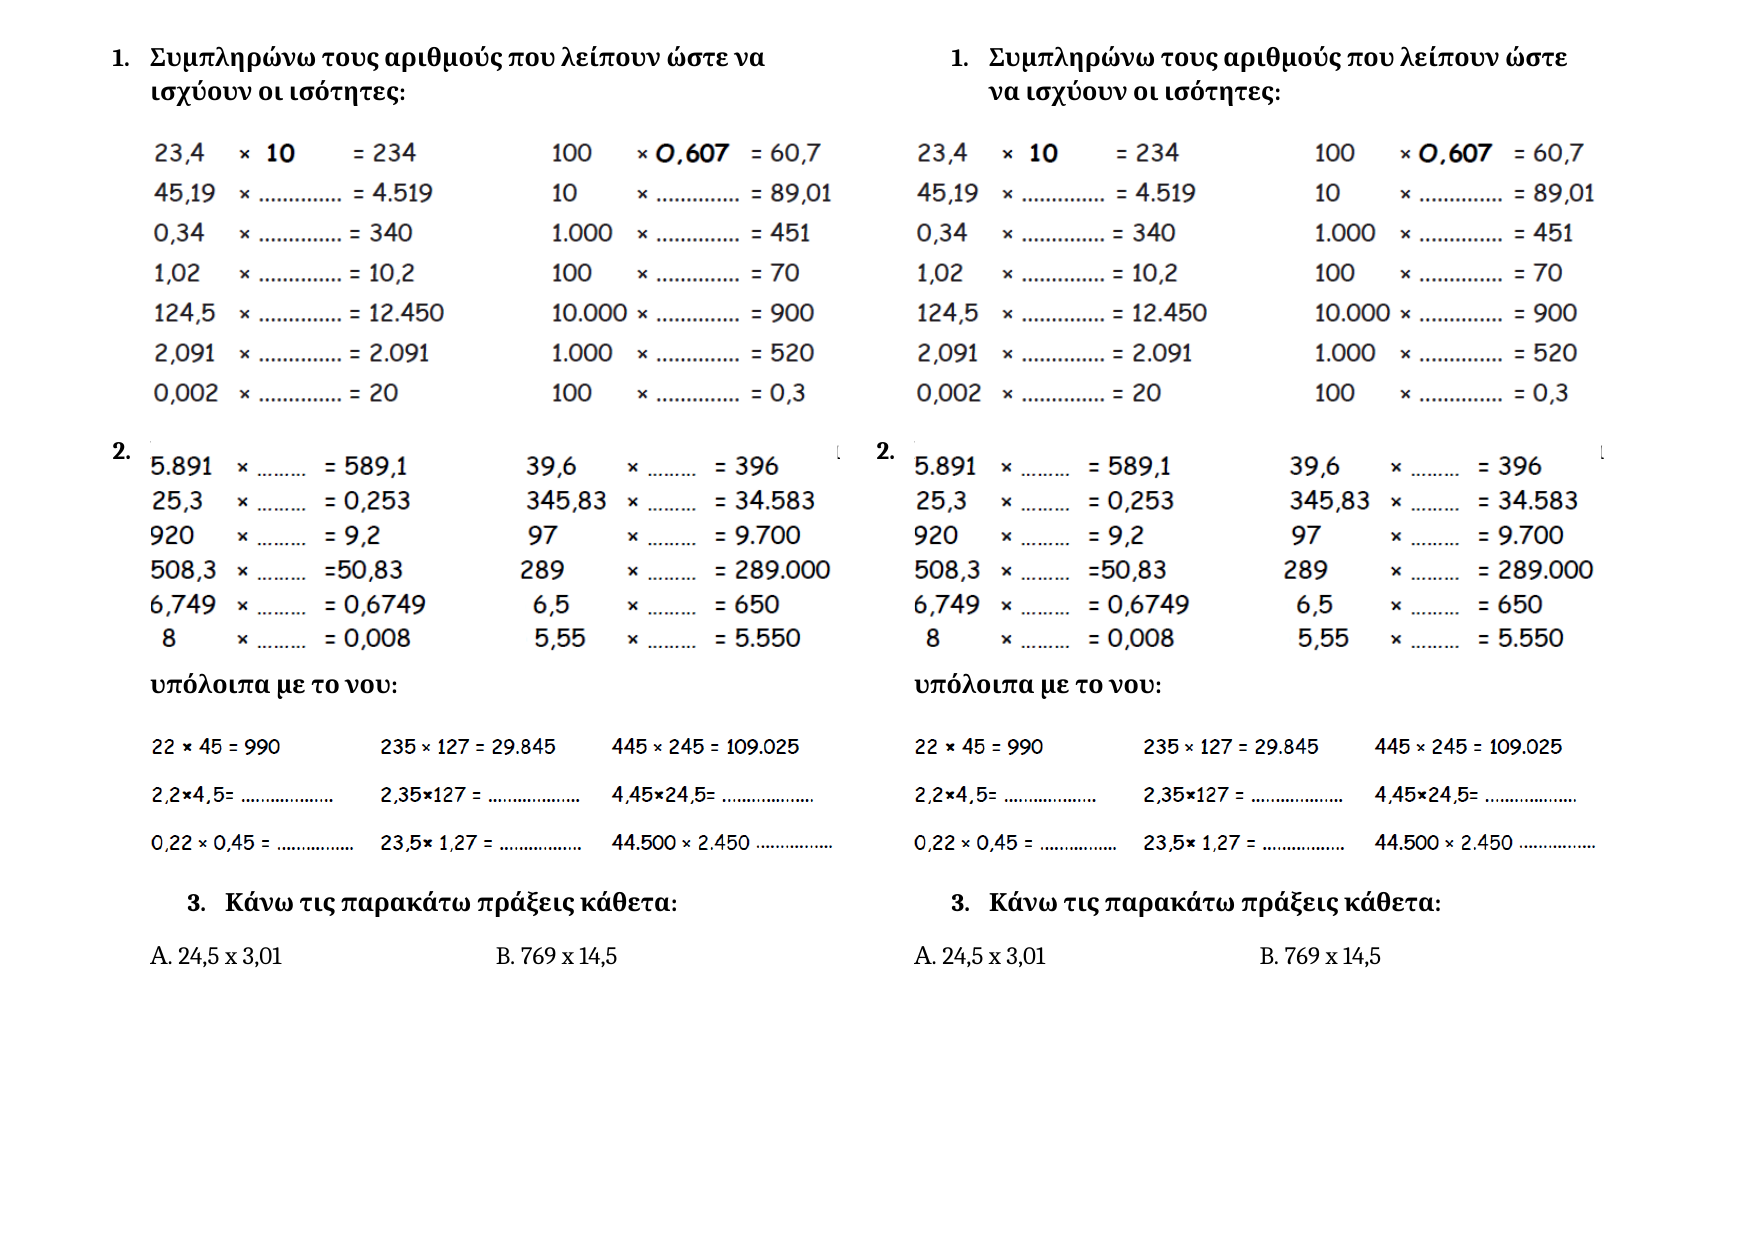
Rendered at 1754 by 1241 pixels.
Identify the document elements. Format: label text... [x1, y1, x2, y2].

text Α. 24,5 x 3,01 B. 769 x 14,5 [150, 942, 840, 971]
list Συμπληρώνω τους αριθμούς που λείπουν ώστε να ισχύουν οι ισότητες: [112, 44, 840, 106]
list Κάνω τις παρακάτω πράξεις κάθετα: [187, 888, 840, 917]
picture [150, 131, 840, 412]
picture [913, 131, 1604, 412]
text Α. 24,5 x 3,01 B. 769 x 14,5 [914, 942, 1604, 971]
picture [913, 437, 1602, 657]
picture [150, 725, 840, 864]
picture [150, 437, 838, 657]
list Συμπληρώνω τους αριθμούς που λείπουν ώστε να ισχύουν οι ισότητες: [951, 44, 1604, 106]
list Κάνω τις παρακάτω πράξεις κάθετα: [951, 888, 1604, 917]
picture [913, 725, 1604, 864]
